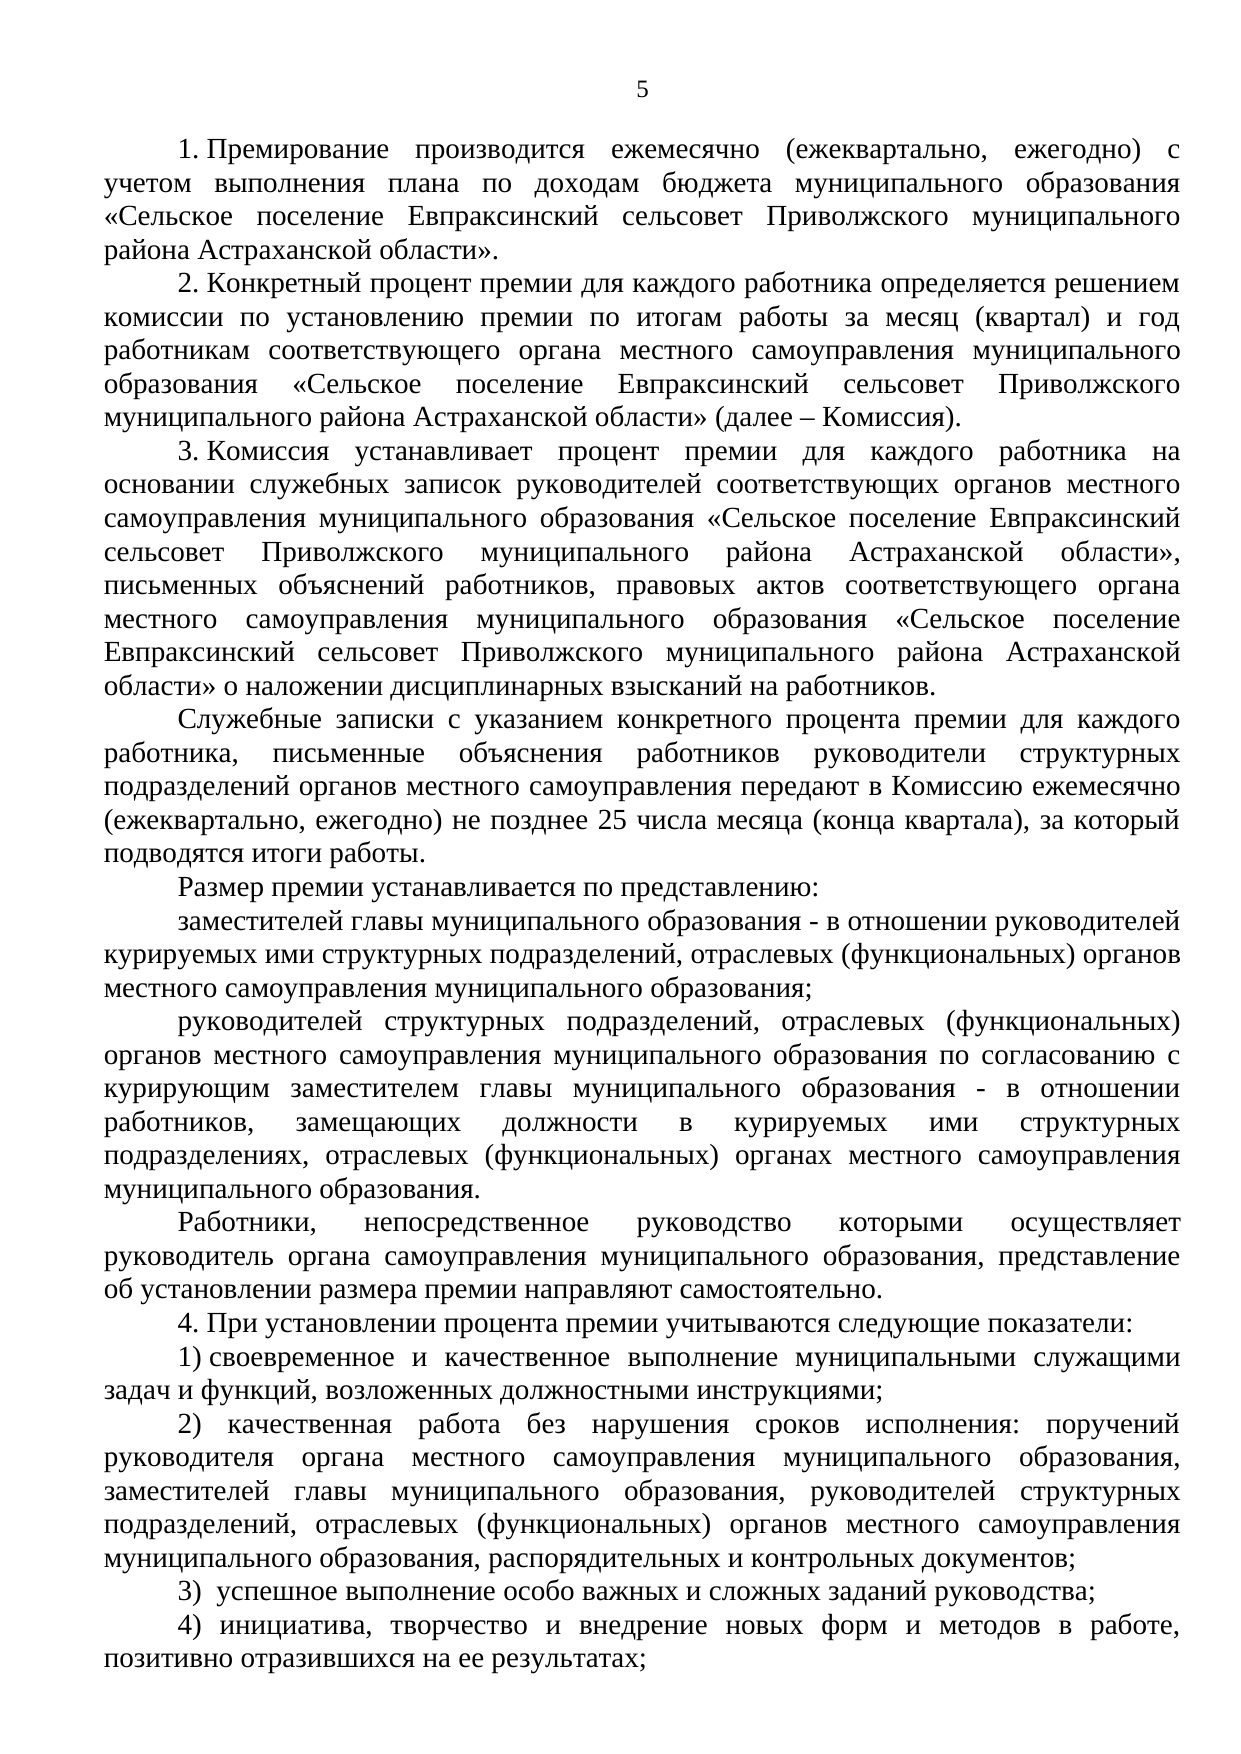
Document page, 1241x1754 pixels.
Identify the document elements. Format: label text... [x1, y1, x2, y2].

text 3. Комиссия устанавливает процент премии для каждого работника на основании служебных записок руководителей соответствующих органов местного самоуправления муниципального образования «Сельское поселение Евпраксинский сельсовет Приволжского муниципального района Астраханской области», письменных объяснений работников, правовых актов соответствующего органа местного самоуправления муниципального образования «Сельское поселение Евпраксинский сельсовет Приволжского муниципального района Астраханской области» о наложении дисциплинарных взысканий на работников. [103, 433, 1181, 701]
text Размер премии устанавливается по представлению: [103, 869, 1181, 903]
text заместителей главы муниципального образования - в отношении руководителей курируемых ими структурных подразделений, отраслевых (функциональных) органов местного самоуправления муниципального образования; [103, 903, 1181, 1003]
text 2. Конкретный процент премии для каждого работника определяется решением комиссии по установлению премии по итогам работы за месяц (квартал) и год работникам соответствующего органа местного самоуправления муниципального образования «Сельское поселение Евпраксинский сельсовет Приволжского муниципального района Астраханской области» (далее – Комиссия). [103, 265, 1181, 433]
text 2) качественная работа без нарушения сроков исполнения: поручений руководителя органа местного самоуправления муниципального образования, заместителей главы муниципального образования, руководителей структурных подразделений, отраслевых (функциональных) органов местного самоуправления муниципального образования, распорядительных и контрольных документов; [103, 1406, 1181, 1573]
text Работники, непосредственное руководство которыми осуществляет руководитель органа самоуправления муниципального образования, представление об установлении размера премии направляют самостоятельно. [103, 1204, 1181, 1305]
text 4. При установлении процента премии учитываются следующие показатели: [103, 1305, 1181, 1339]
text 1) своевременное и качественное выполнение муниципальными служащими задач и функций, возложенных должностными инструкциями; [103, 1339, 1181, 1406]
text руководителей структурных подразделений, отраслевых (функциональных) органов местного самоуправления муниципального образования по согласованию с курирующим заместителем главы муниципального образования - в отношении работников, замещающих должности в курируемых ими структурных подразделениях, отраслевых (функциональных) органах местного самоуправления муниципального образования. [103, 1003, 1181, 1204]
text 1. Премирование производится ежемесячно (ежеквартально, ежегодно) с учетом выполнения плана по доходам бюджета муниципального образования «Сельское поселение Евпраксинский сельсовет Приволжского муниципального района Астраханской области». [103, 131, 1181, 265]
text 4) инициатива, творчество и внедрение новых форм и методов в работе, позитивно отразившихся на ее результатах; [103, 1607, 1181, 1674]
text 3) успешное выполнение особо важных и сложных заданий руководства; [103, 1573, 1181, 1607]
text Служебные записки с указанием конкретного процента премии для каждого работника, письменные объяснения работников руководители структурных подразделений органов местного самоуправления передают в Комиссию ежемесячно (ежеквартально, ежегодно) не позднее 25 числа месяца (конца квартала), за который подводятся итоги работы. [103, 701, 1181, 869]
